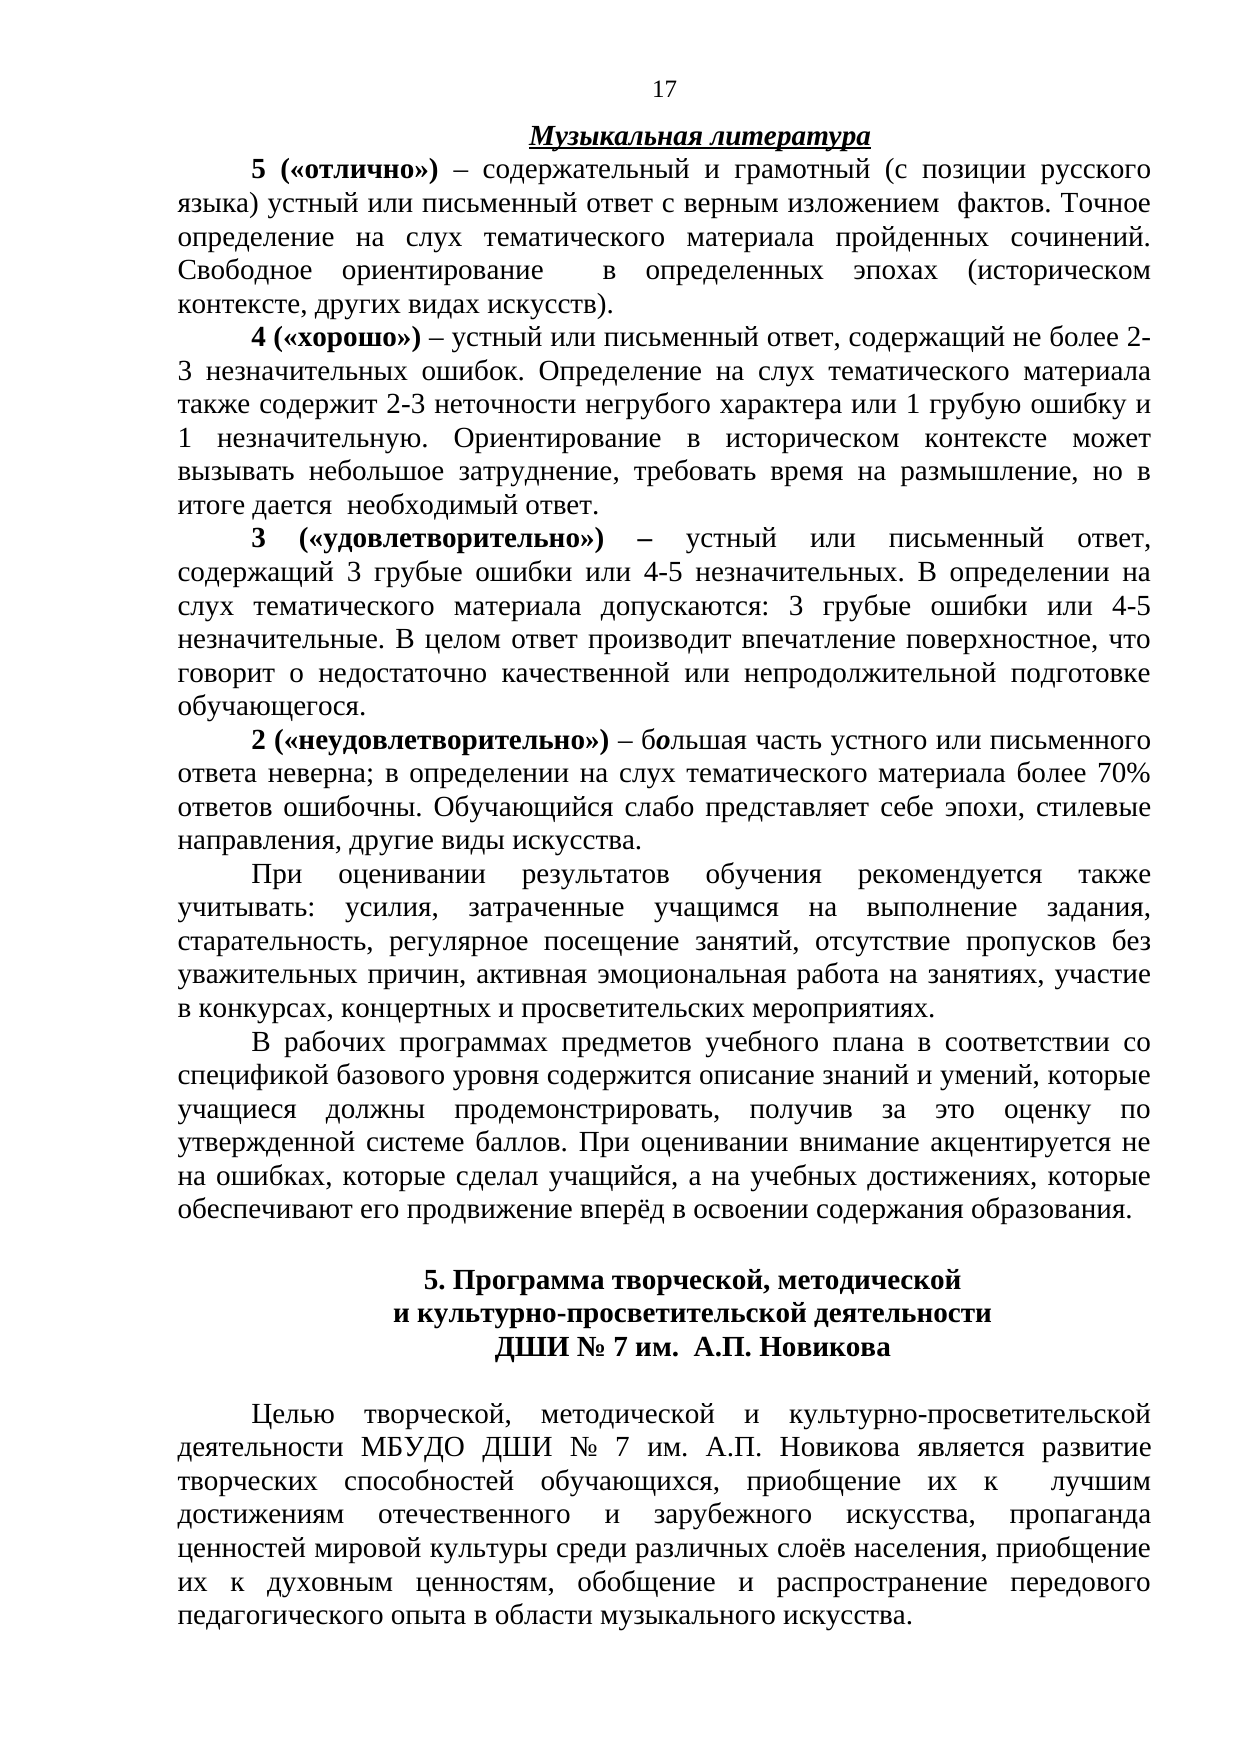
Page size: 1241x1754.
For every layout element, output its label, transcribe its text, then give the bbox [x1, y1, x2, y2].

text и культурно-просветительской деятельности [177, 1295, 1152, 1329]
text Целью творческой, методической и культурно-просветительской деятельности МБУДО ДШИ № 7 им. А.П. Новикова является развитие творческих способностей обучающихся, приобщение их к лучшим достижениям отечественного и зарубежного искусства, пропаганда ценностей мировой культуры среди различных слоёв населения, приобщение их к духовным ценностям, обобщение и распространение передового педагогического опыта в области музыкального искусства. [177, 1396, 1152, 1631]
text Музыкальная литература [177, 118, 1152, 152]
text 5. Программа творческой, методической [177, 1262, 1152, 1295]
text 5 («отлично») – содержательный и грамотный (с позиции русского языка) устный или письменный ответ с верным изложением фактов. Точное определение на слух тематического материала пройденных сочинений. Свободное ориентирование в определенных эпохах (историческом контексте, других видах искусств). [177, 152, 1152, 319]
text 3 («удовлетворительно») – устный или письменный ответ, содержащий 3 грубые ошибки или 4-5 незначительных. В определении на слух тематического материала допускаются: 3 грубые ошибки или 4-5 незначительные. В целом ответ производит впечатление поверхностное, что говорит о недостаточно качественной или непродолжительной подготовке обучающегося. [177, 521, 1152, 722]
text 4 («хорошо») – устный или письменный ответ, содержащий не более 2-3 незначительных ошибок. Определение на слух тематического материала также содержит 2-3 неточности негрубого характера или 1 грубую ошибку и 1 незначительную. Ориентирование в историческом контексте может вызывать небольшое затруднение, требовать время на размышление, но в итоге дается необходимый ответ. [177, 319, 1152, 521]
text 2 («неудовлетворительно») – большая часть устного или письменного ответа неверна; в определении на слух тематического материала более 70% ответов ошибочны. Обучающийся слабо представляет себе эпохи, стилевые направления, другие виды искусства. [177, 722, 1152, 856]
text ДШИ № 7 им. А.П. Новикова [177, 1329, 1152, 1362]
text В рабочих программах предметов учебного плана в соответствии со спецификой базового уровня содержится описание знаний и умений, которые учащиеся должны продемонстрировать, получив за это оценку по утвержденной системе баллов. При оценивании внимание акцентируется не на ошибках, которые сделал учащийся, а на учебных достижениях, которые обеспечивают его продвижение вперёд в освоении содержания образования. [177, 1024, 1152, 1225]
text При оценивании результатов обучения рекомендуется также учитывать: усилия, затраченные учащимся на выполнение задания, старательность, регулярное посещение занятий, отсутствие пропусков без уважительных причин, активная эмоциональная работа на занятиях, участие в конкурсах, концертных и просветительских мероприятиях. [177, 856, 1152, 1024]
